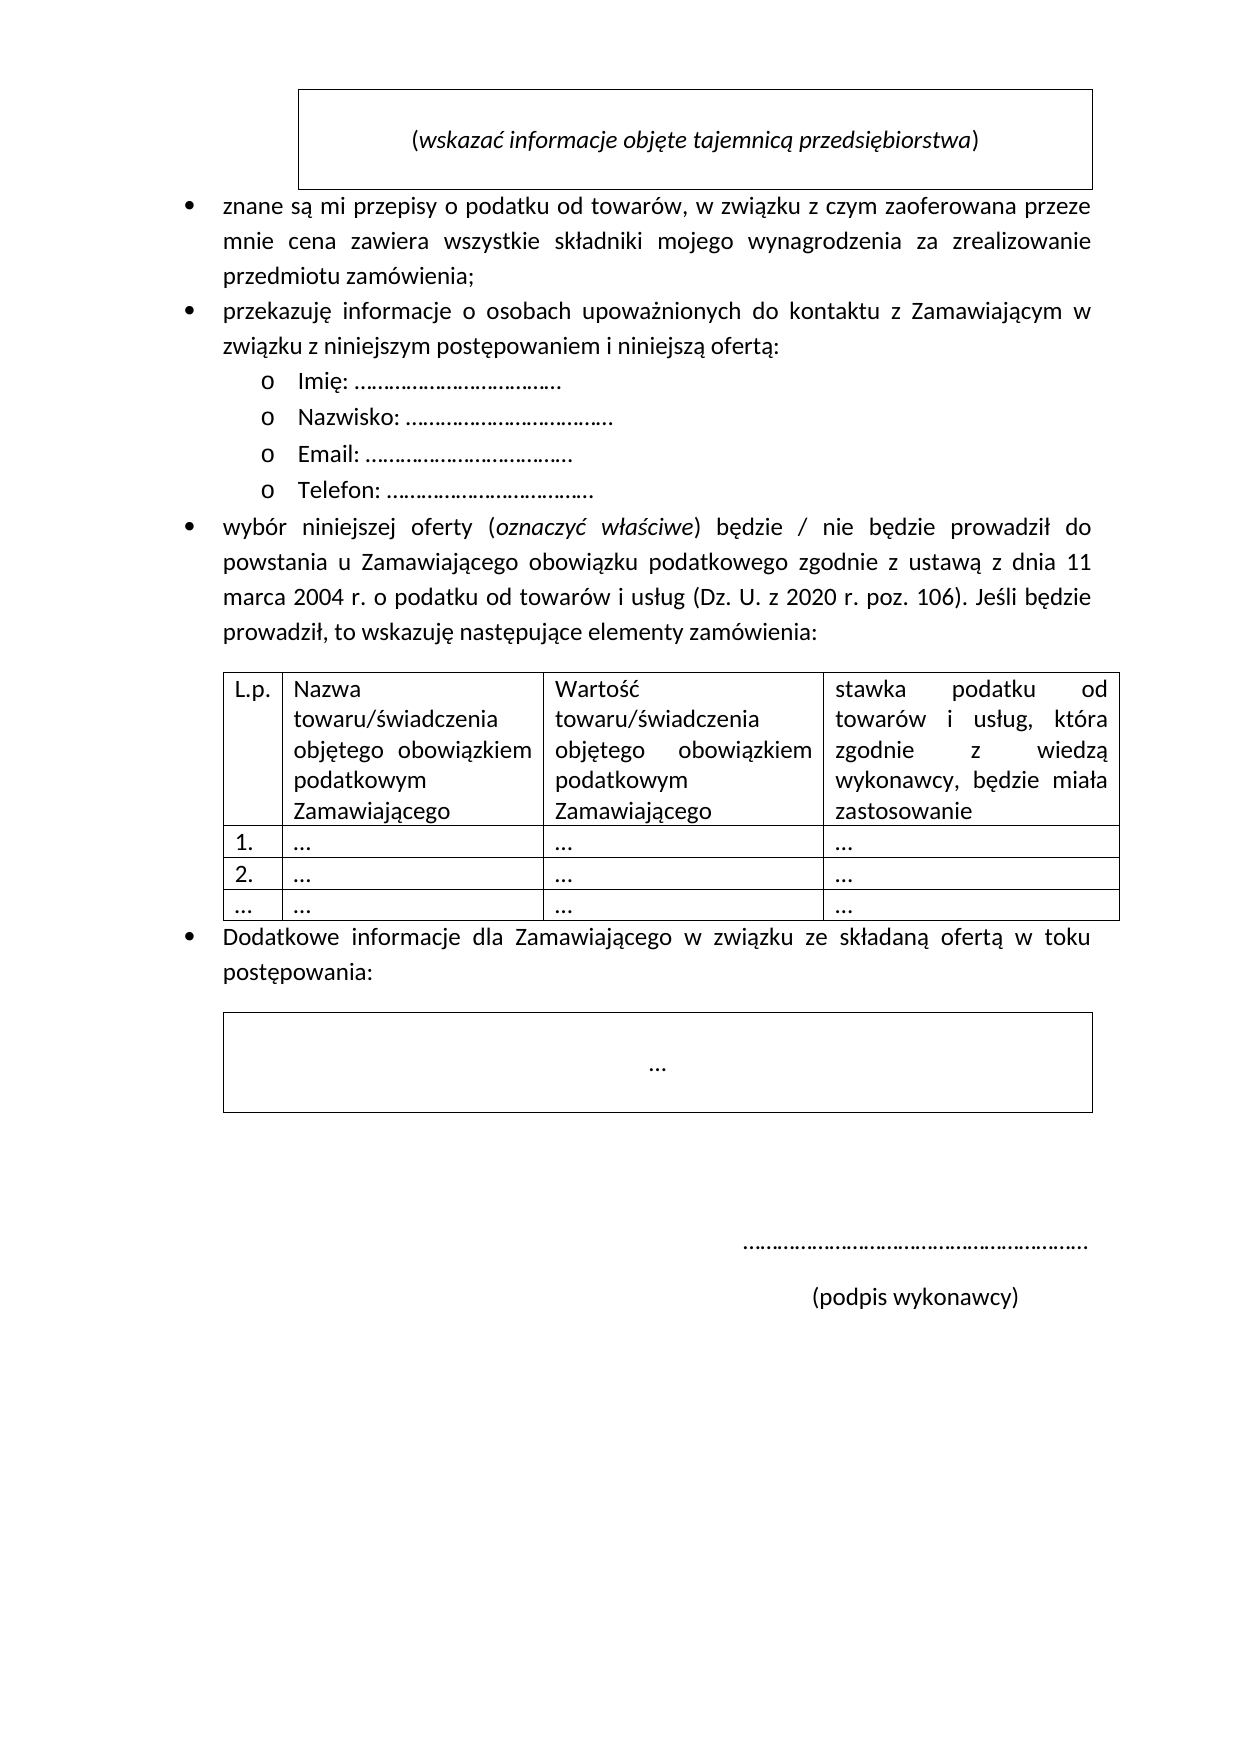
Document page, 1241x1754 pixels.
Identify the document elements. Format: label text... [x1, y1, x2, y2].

text …………………………………………………… [738, 1225, 1092, 1256]
table_cell … [544, 890, 823, 920]
table_cell 1. [224, 826, 282, 857]
table_cell … [824, 858, 1119, 888]
table_cell … [544, 858, 823, 888]
table_cell … [224, 890, 282, 920]
table_cell … [283, 858, 543, 888]
list Imię: ……………………………… [260, 365, 1092, 397]
list wybór niniejszej oferty (oznaczyć właściwe) będzie / nie będzie prowadził do powstania u Zamawiającego obowiązku podatkowego zgodnie z ustawą z dnia 11 marca 2004 r. o podatku od towarów i usług (Dz. U. z 2020 r. poz. 106). Jeśli będzie prowadził, to wskazuję następujące elementy zamówienia: [185, 511, 1092, 646]
list Telefon: ……………………………… [260, 474, 1092, 506]
table_cell … [283, 826, 543, 857]
table_cell … [824, 890, 1119, 920]
table_header Nazwa towaru/świadczenia objętego obowiązkiem podatkowym Zamawiającego [283, 673, 543, 825]
list przekazuję informacje o osobach upoważnionych do kontaktu z Zamawiającym w związku z niniejszym postępowaniem i niniejszą ofertą: [185, 295, 1092, 361]
list Nazwisko: ……………………………… [260, 401, 1092, 433]
table_header Wartość towaru/świadczenia objętego obowiązkiem podatkowym Zamawiającego [544, 673, 823, 825]
table_cell … [283, 890, 543, 920]
table_cell … [544, 826, 823, 857]
table_cell 2. [224, 858, 282, 888]
list Dodatkowe informacje dla Zamawiającego w związku ze składaną ofertą w toku postępowania: [185, 921, 1092, 987]
table_cell … [824, 826, 1119, 857]
list znane są mi przepisy o podatku od towarów, w związku z czym zaoferowana przeze mnie cena zawiera wszystkie składniki mojego wynagrodzenia za zrealizowanie przedmiotu zamówienia; [185, 190, 1092, 291]
list Email: ……………………………… [260, 438, 1092, 470]
table_header (wskazać informacje objęte tajemnicą przedsiębiorstwa) [299, 90, 1092, 189]
table_header stawka podatku od towarów i usług, która zgodnie z wiedzą wykonawcy, będzie miała zastosowanie [824, 673, 1119, 825]
table_header … [224, 1013, 1092, 1112]
table_header L.p. [224, 673, 282, 825]
text (podpis wykonawcy) [738, 1281, 1092, 1311]
